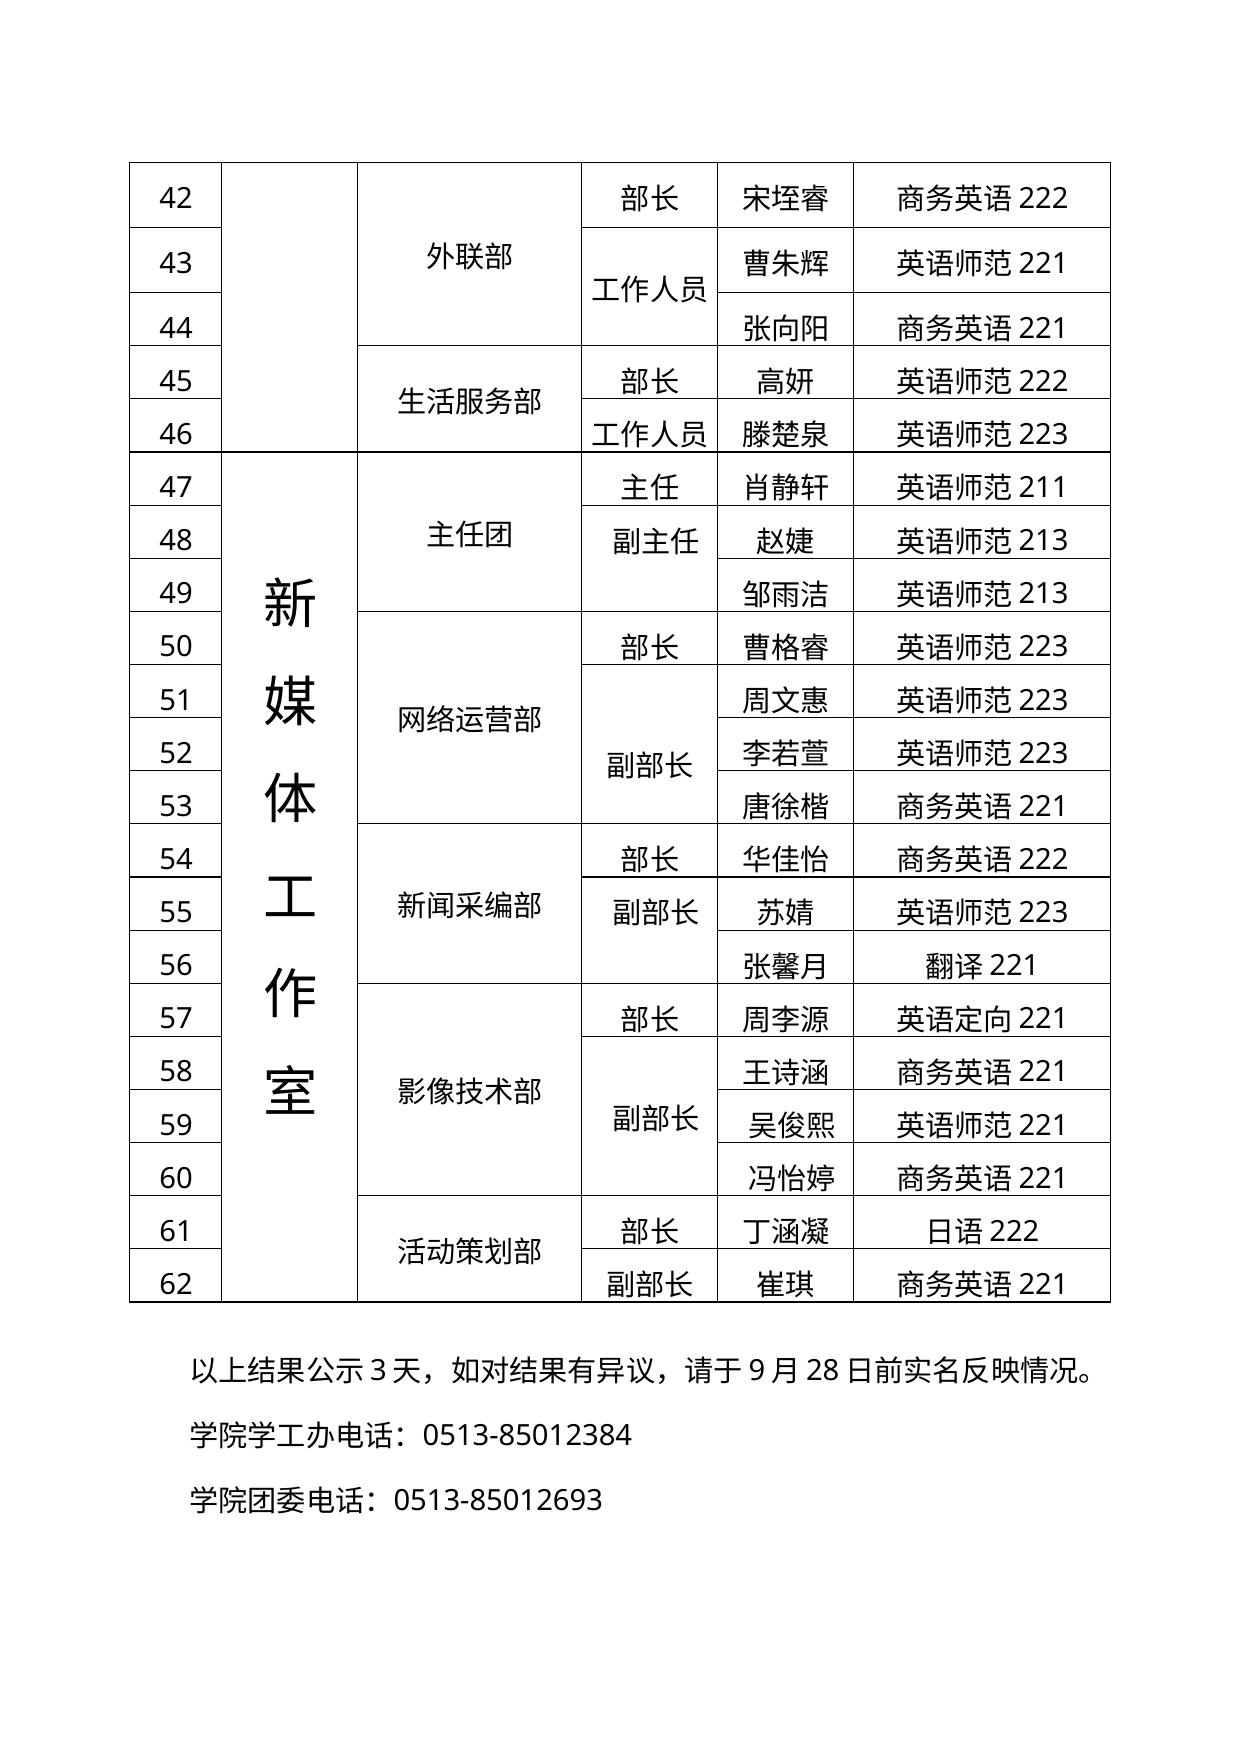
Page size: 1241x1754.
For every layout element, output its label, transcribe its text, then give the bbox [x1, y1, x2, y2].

table_cell 吴俊熙 [718, 1090, 853, 1142]
table_cell 英语师范221 [854, 228, 1110, 292]
table_cell 工作人员 [582, 399, 717, 451]
table_cell 56 [130, 931, 221, 983]
table_cell 商务英语221 [854, 771, 1110, 823]
table_cell 华佳怡 [718, 824, 853, 876]
table_cell 62 [130, 1249, 221, 1301]
table_cell 英语师范213 [854, 506, 1110, 558]
table_cell 曹格睿 [718, 612, 853, 664]
table_cell 商务英语222 [854, 824, 1110, 876]
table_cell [130, 1303, 1111, 1592]
table_cell 滕楚泉 [718, 399, 853, 451]
table_cell 肖静轩 [718, 453, 853, 504]
table_cell 高妍 [718, 346, 853, 398]
table_cell 邹雨洁 [718, 559, 853, 611]
table_cell 42 [130, 163, 221, 227]
table_cell 商务英语221 [854, 293, 1110, 345]
table_cell 59 [130, 1090, 221, 1142]
table_cell 李若萱 [718, 718, 853, 770]
table_cell 57 [130, 984, 221, 1036]
table_cell 丁涵凝 [718, 1196, 853, 1248]
table_cell 副主任 [582, 506, 717, 611]
table_cell 商务英语221 [854, 1143, 1110, 1195]
table_cell 周李源 [718, 984, 853, 1036]
table_cell 宋垤睿 [718, 163, 853, 227]
table_cell 外联部 [358, 163, 581, 345]
table_cell 部长 [582, 824, 717, 876]
table_cell 新闻采编部 [358, 824, 581, 983]
table_cell 活动策划部 [358, 1196, 581, 1301]
table_cell 新 媒 体 工 作 室 [222, 453, 357, 1301]
table_cell 副部长 [582, 1249, 717, 1301]
table_cell 张向阳 [718, 293, 853, 345]
table_cell 冯怡婷 [718, 1143, 853, 1195]
table_cell 55 [130, 878, 221, 929]
table_cell 影像技术部 [358, 984, 581, 1195]
table_cell 45 [130, 346, 221, 398]
table_cell 54 [130, 824, 221, 876]
table_cell 周文惠 [718, 665, 853, 717]
table_cell 唐徐楷 [718, 771, 853, 823]
table_cell 43 [130, 228, 221, 292]
table_cell 48 [130, 506, 221, 558]
table_cell 苏婧 [718, 878, 853, 929]
table_cell 商务英语221 [854, 1249, 1110, 1301]
table_cell 主任团 [358, 453, 581, 611]
table_cell 日语222 [854, 1196, 1110, 1248]
table_cell 英语师范221 [854, 1090, 1110, 1142]
table_cell 翻译221 [854, 931, 1110, 983]
table_cell 赵婕 [718, 506, 853, 558]
table_cell 英语定向221 [854, 984, 1110, 1036]
table_cell 副部长 [582, 665, 717, 823]
table_cell 张馨月 [718, 931, 853, 983]
table_cell 崔琪 [718, 1249, 853, 1301]
table_cell 部长 [582, 984, 717, 1036]
table_cell 生活服务部 [358, 346, 581, 451]
table_cell 58 [130, 1037, 221, 1089]
table_cell 副部长 [582, 878, 717, 983]
table_cell 46 [130, 399, 221, 451]
table_cell 英语师范223 [854, 878, 1110, 929]
table_cell 部长 [582, 346, 717, 398]
table_cell 英语师范223 [854, 399, 1110, 451]
table_cell 51 [130, 665, 221, 717]
table_cell 英语师范222 [854, 346, 1110, 398]
table_cell 英语师范213 [854, 559, 1110, 611]
table_cell 工作人员 [582, 228, 717, 345]
table_cell 英语师范223 [854, 665, 1110, 717]
table_cell 部长 [582, 612, 717, 664]
table_cell 王诗涵 [718, 1037, 853, 1089]
table_cell 60 [130, 1143, 221, 1195]
table_cell 英语师范211 [854, 453, 1110, 504]
table_cell 52 [130, 718, 221, 770]
table_cell 部长 [582, 1196, 717, 1248]
table_cell 英语师范223 [854, 612, 1110, 664]
table_cell 英语师范223 [854, 718, 1110, 770]
table_cell 49 [130, 559, 221, 611]
table_cell 部长 [582, 163, 717, 227]
table_cell 53 [130, 771, 221, 823]
table_cell 44 [130, 293, 221, 345]
table_cell 副部长 [582, 1037, 717, 1195]
table_cell 曹朱辉 [718, 228, 853, 292]
table_cell 商务英语222 [854, 163, 1110, 227]
table_cell 47 [130, 453, 221, 504]
table_cell 主任 [582, 453, 717, 504]
table_cell 商务英语221 [854, 1037, 1110, 1089]
table_cell 网络运营部 [358, 612, 581, 823]
table_cell 50 [130, 612, 221, 664]
table_cell 61 [130, 1196, 221, 1248]
